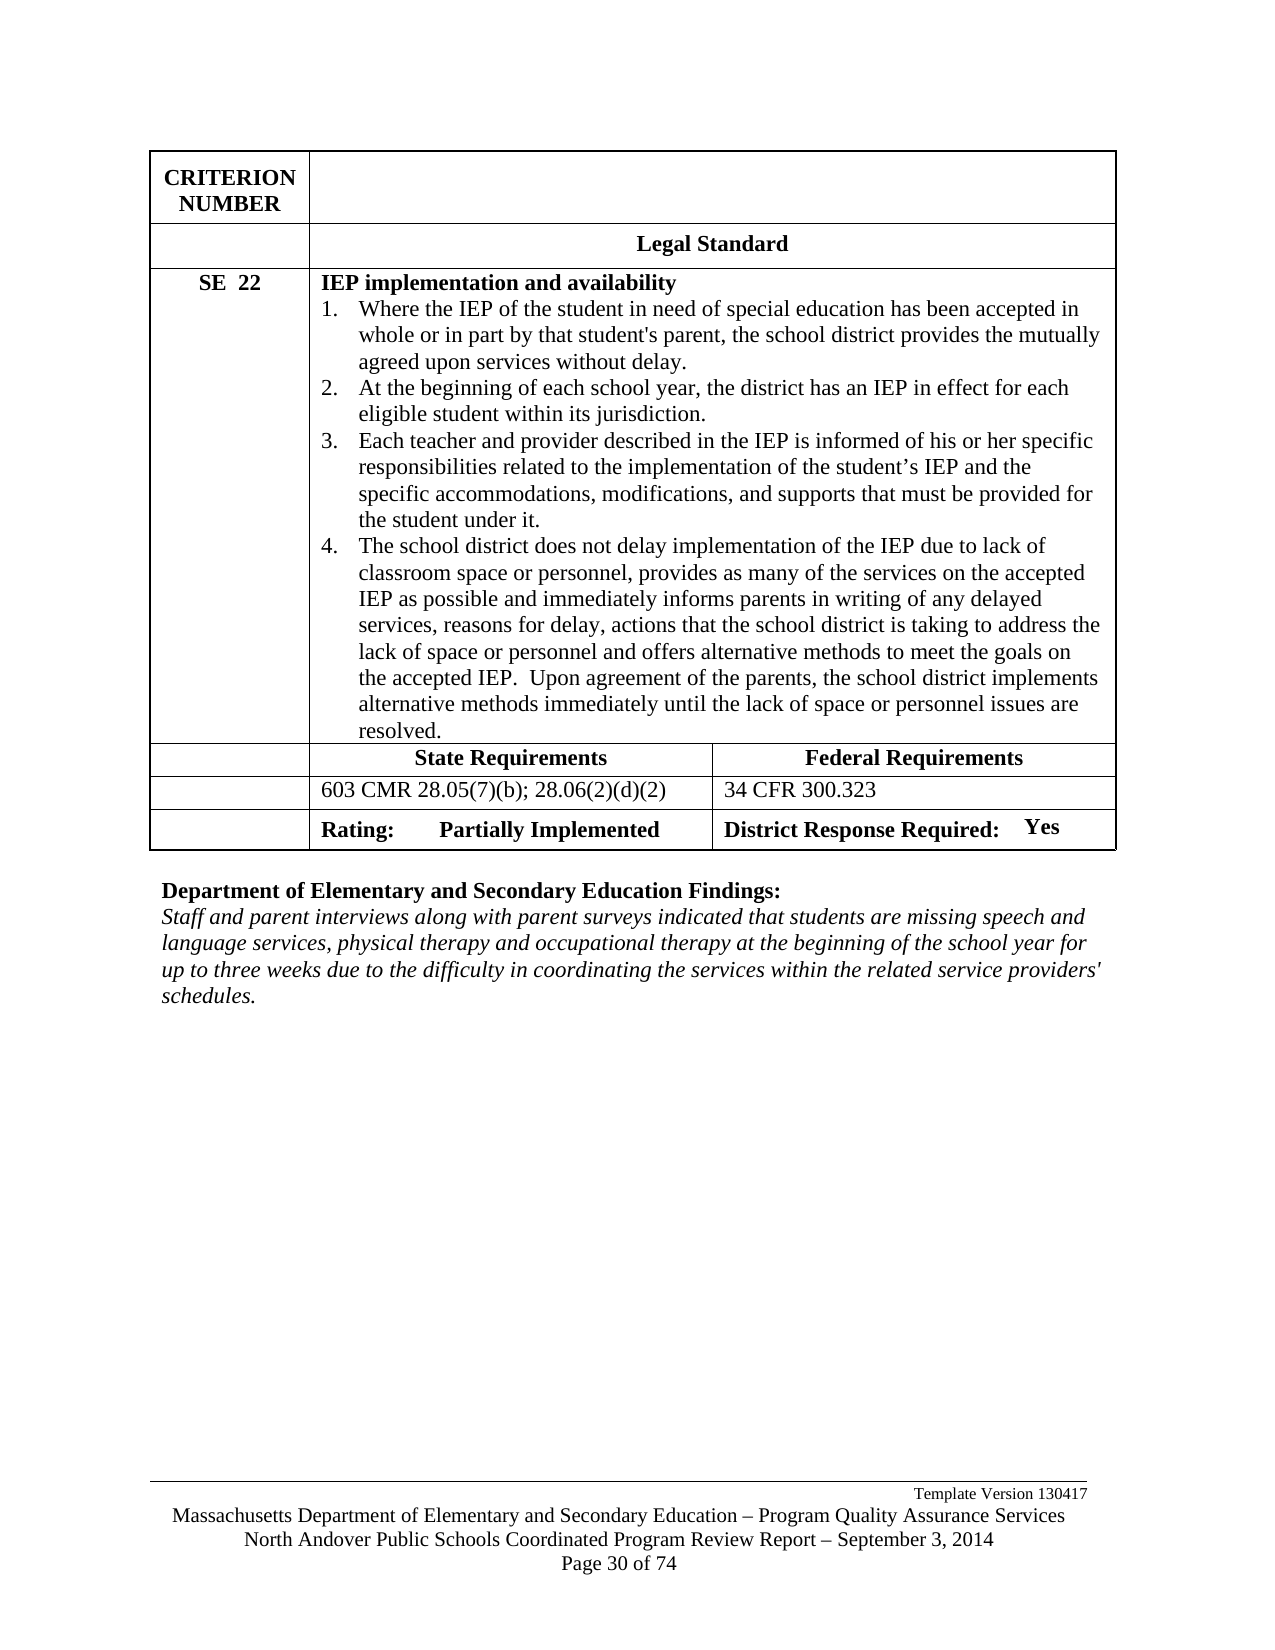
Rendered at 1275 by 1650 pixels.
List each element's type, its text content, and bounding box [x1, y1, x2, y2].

table_header Department of Elementary and Secondary Education Findings: [150, 877, 1116, 903]
table_cell State Requirements [310, 744, 712, 776]
table_header CRITERION NUMBER [151, 152, 309, 223]
table_cell 34 CFR 300.323 [713, 777, 1115, 809]
table_cell Partially Implemented [422, 810, 712, 849]
table_header [310, 152, 1115, 223]
table_cell Staff and parent interviews along with parent surveys indicated that students are missing speech and language services, physical therapy and occupational therapy at the beginning of the school year for up to three weeks due to the difficulty in coordinating the services within the related service providers' schedules. [150, 903, 1116, 1035]
table_cell Rating: [310, 810, 422, 849]
table_cell District Response Required: [713, 810, 1012, 849]
table_cell Legal Standard [310, 224, 1115, 268]
table_cell Yes [1013, 810, 1115, 849]
table_cell [151, 224, 309, 268]
table_cell SE 22 [151, 269, 309, 743]
table_cell [151, 777, 309, 809]
table_cell IEP implementation and availability Where the IEP of the student in need of special education has been accepted in whole or in part by that student's parent, the school district provides the mutually agreed upon services without delay. At the beginning of each school year, the district has an IEP in effect for each eligible student within its jurisdiction. Each teacher and provider described in the IEP is informed of his or her specific responsibilities related to the implementation of the student’s IEP and the specific accommodations, modifications, and supports that must be provided for the student under it. The school district does not delay implementation of the IEP due to lack of classroom space or personnel, provides as many of the services on the accepted IEP as possible and immediately informs parents in writing of any delayed services, reasons for delay, actions that the school district is taking to address the lack of space or personnel and offers alternative methods to meet the goals on the accepted IEP. Upon agreement of the parents, the school district implements alternative methods immediately until the lack of space or personnel issues are resolved. [310, 269, 1115, 743]
table_cell [151, 744, 309, 776]
table_cell [151, 810, 309, 849]
table_cell 603 CMR 28.05(7)(b); 28.06(2)(d)(2) [310, 777, 712, 809]
table_cell Federal Requirements [713, 744, 1115, 776]
